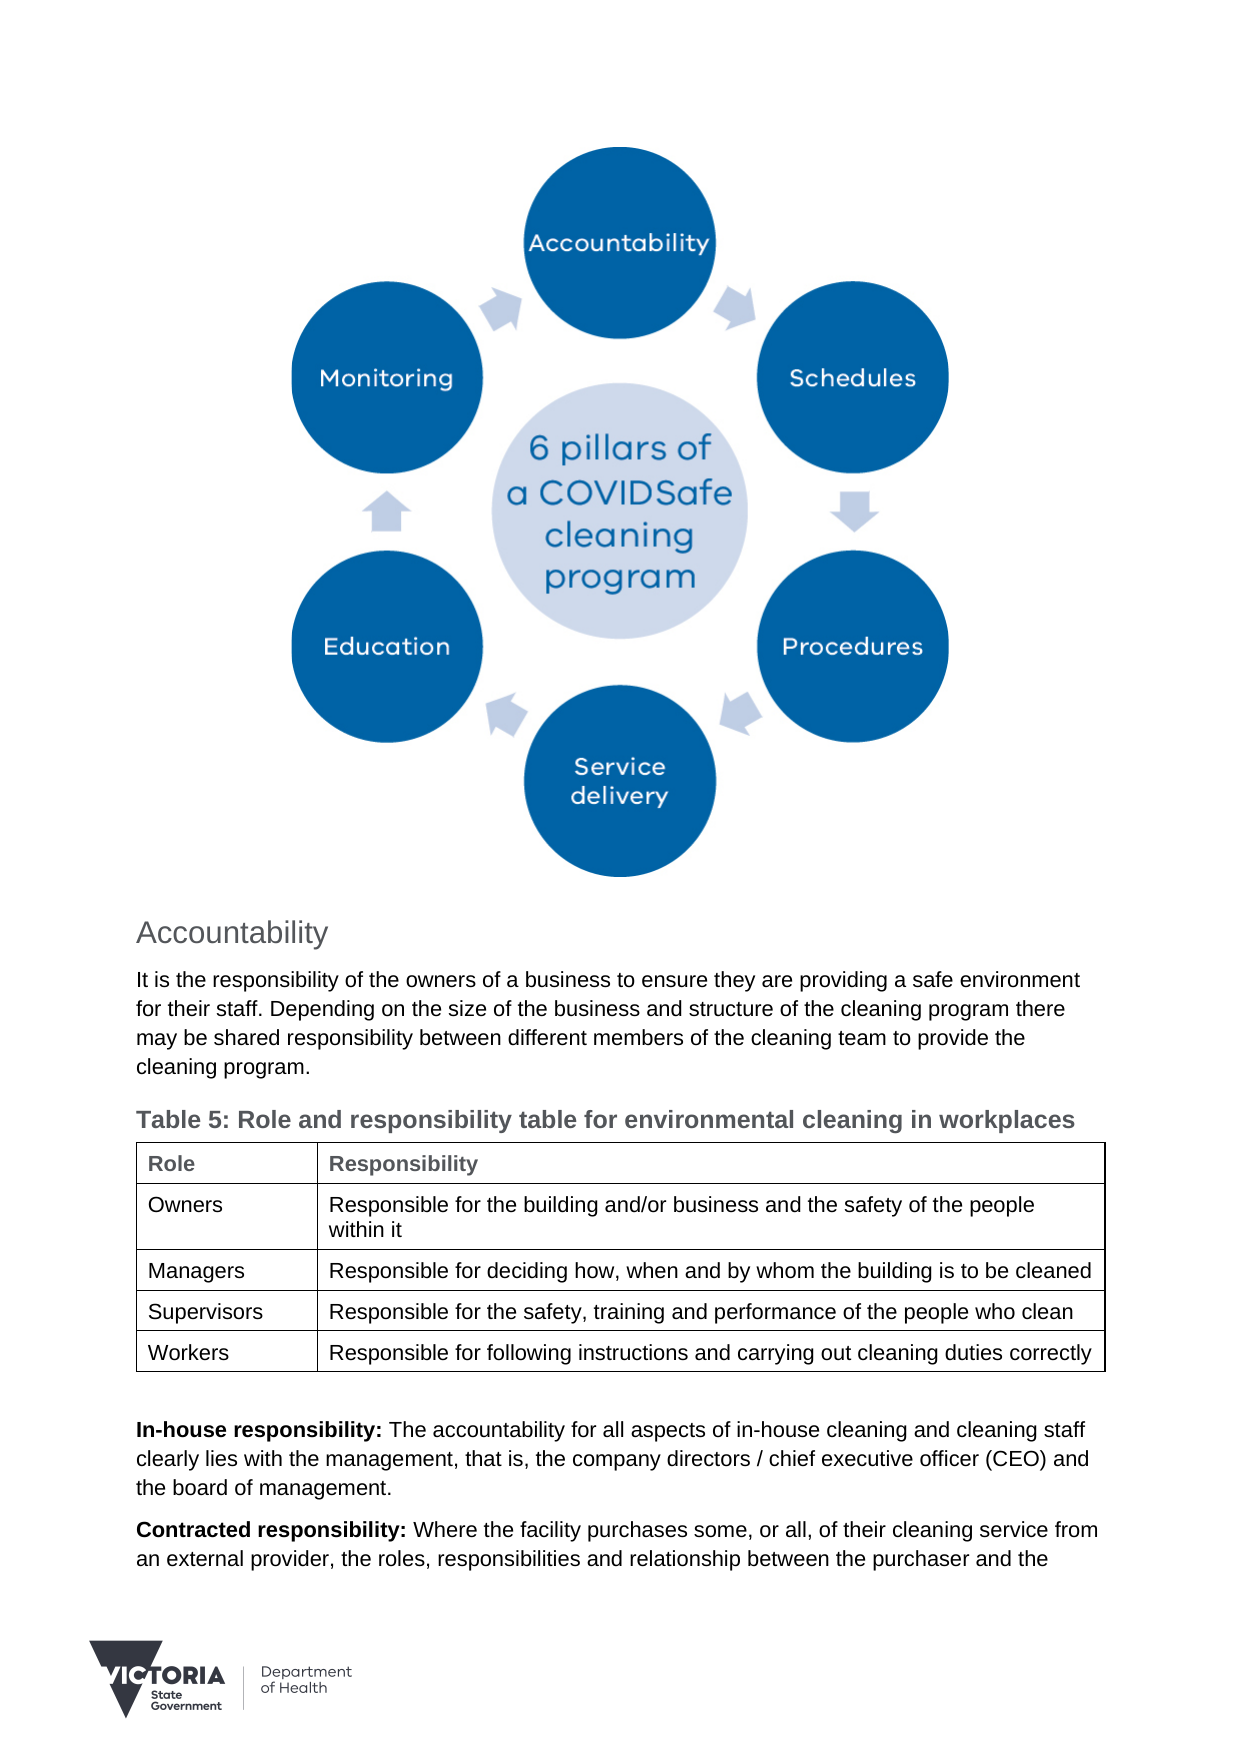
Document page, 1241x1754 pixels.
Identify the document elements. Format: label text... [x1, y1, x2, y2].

text In-house responsibility: The accountability for all aspects of in-house cleaning and cleaning staff clearly lies with the management, that is, the company directors / chief executive officer (CEO) and the board of management. [136, 1413, 1104, 1500]
table_cell Responsible for the safety, training and performance of the people who clean [318, 1291, 1104, 1330]
table_header Responsibility [318, 1143, 1104, 1183]
table_header Role [137, 1143, 317, 1183]
picture [0, 1595, 1241, 1754]
table_cell Responsible for the building and/or business and the safety of the people within it [318, 1184, 1104, 1249]
subtitle Accountability [136, 914, 1104, 950]
table_cell Responsible for deciding how, when and by whom the building is to be cleaned [318, 1250, 1104, 1289]
picture [291, 147, 949, 877]
table_cell Managers [137, 1250, 317, 1289]
text It is the responsibility of the owners of a business to ensure they are providing a safe environment for their staff. Depending on the size of the business and structure of the cleaning program there may be shared responsibility between different members of the cleaning team to provide the cleaning program. [136, 963, 1104, 1079]
table_cell Responsible for following instructions and carrying out cleaning duties correctly [318, 1331, 1104, 1371]
table_cell Owners [137, 1184, 317, 1249]
table_cell Supervisors [137, 1291, 317, 1330]
table_cell Workers [137, 1331, 317, 1371]
subtitle Table 5: Role and responsibility table for environmental cleaning in workplaces [136, 1104, 1104, 1133]
